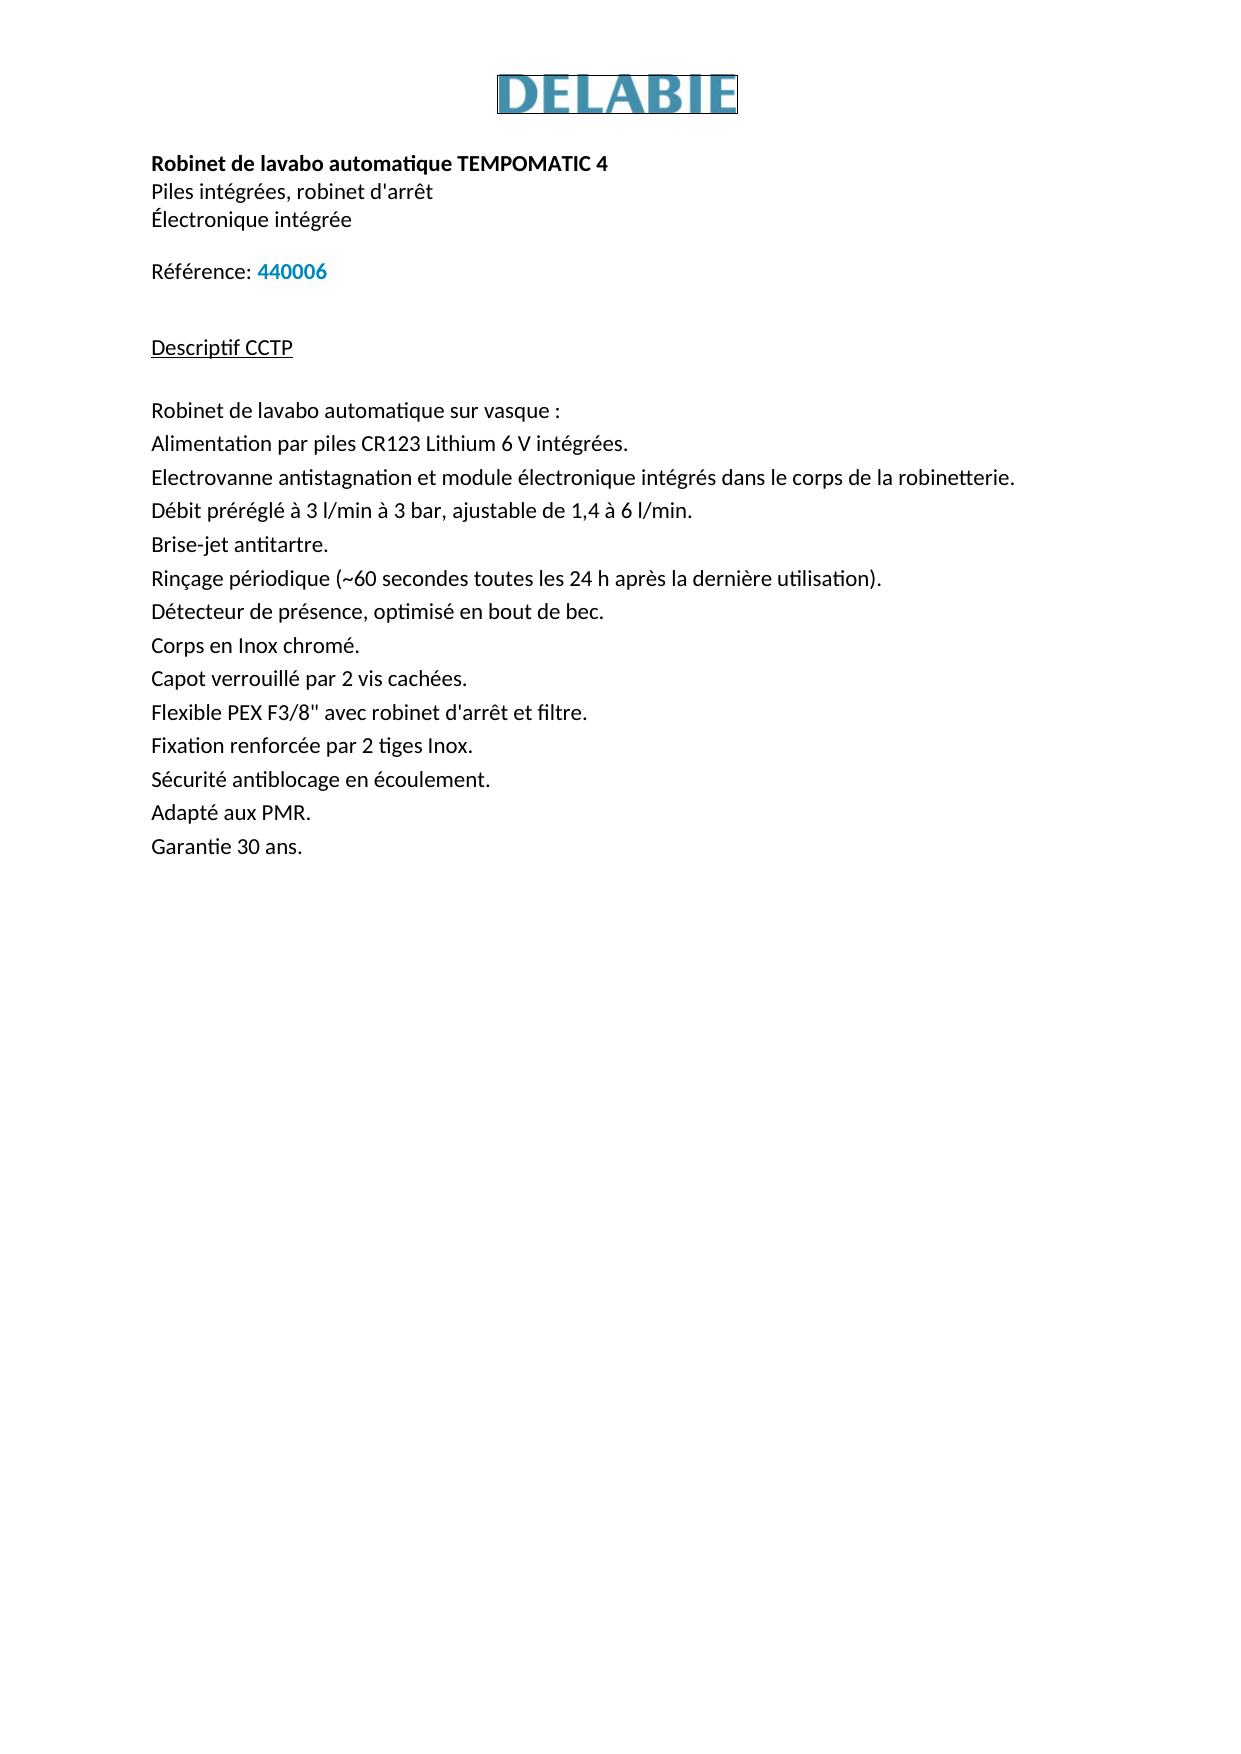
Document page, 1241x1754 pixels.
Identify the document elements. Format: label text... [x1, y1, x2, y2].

text Robinet de lavabo automatique TEMPOMATIC 4 [151, 149, 1084, 177]
text Alimentation par piles CR123 Lithium 6 V intégrées. [151, 429, 1084, 458]
text Référence: 440006 [151, 257, 1084, 285]
text Descriptif CCTP [151, 333, 1084, 361]
text Corps en Inox chromé. [151, 631, 1084, 659]
text Sécurité antiblocage en écoulement. [151, 765, 1084, 793]
text Garantie 30 ans. [151, 832, 1084, 860]
text Brise-jet antitartre. [151, 530, 1084, 558]
text Flexible PEX F3/8" avec robinet d'arrêt et filtre. [151, 698, 1084, 726]
text Débit préréglé à 3 l/min à 3 bar, ajustable de 1,4 à 6 l/min. [151, 497, 1084, 525]
text Électronique intégrée [151, 205, 1084, 233]
text Piles intégrées, robinet d'arrêt [151, 177, 1084, 205]
text Rinçage périodique (~60 secondes toutes les 24 h après la dernière utilisation). [151, 564, 1084, 592]
text Adapté aux PMR. [151, 798, 1084, 827]
text Robinet de lavabo automatique sur vasque : [151, 396, 1084, 424]
text Détecteur de présence, optimisé en bout de bec. [151, 597, 1084, 625]
text Capot verrouillé par 2 vis cachées. [151, 664, 1084, 692]
picture [498, 76, 737, 113]
text Fixation renforcée par 2 tiges Inox. [151, 731, 1084, 759]
text Electrovanne antistagnation et module électronique intégrés dans le corps de la robinetterie. [151, 463, 1084, 491]
